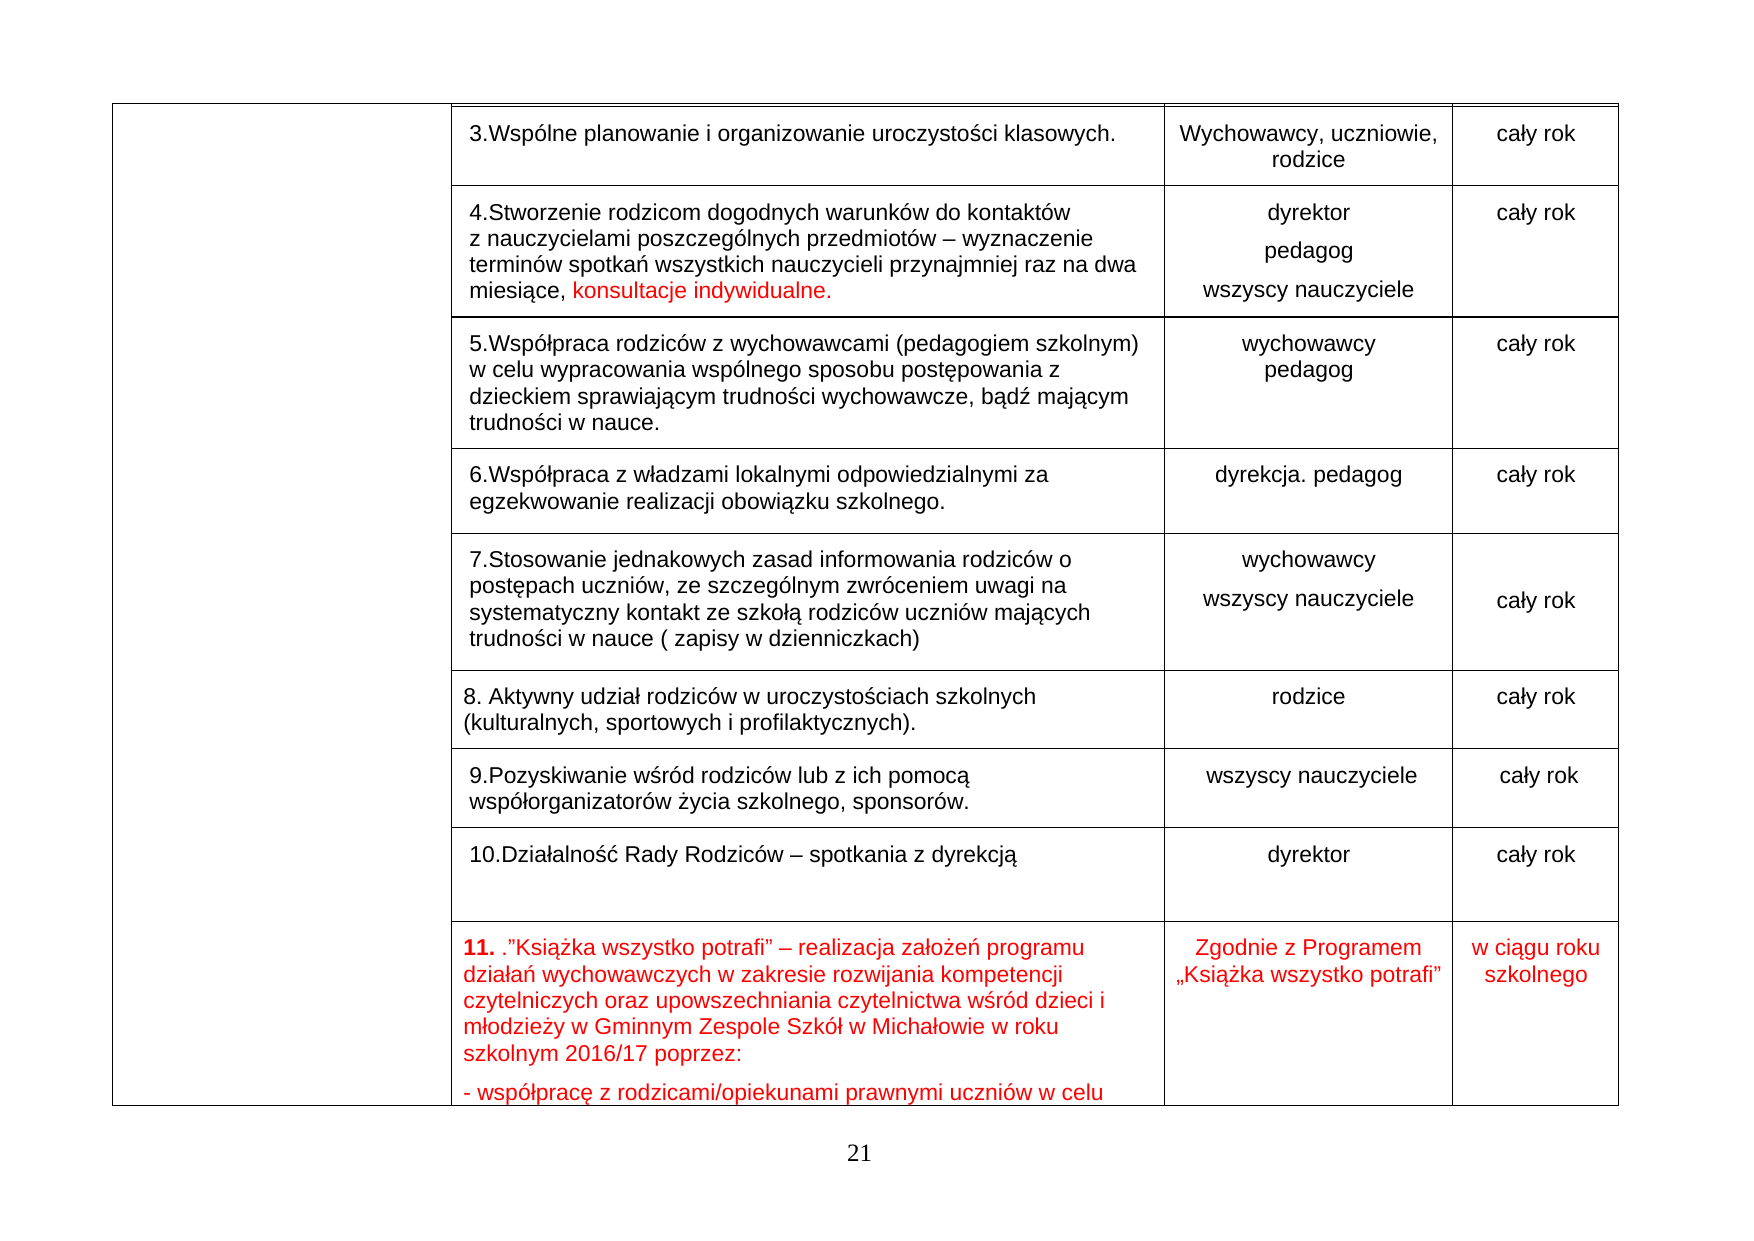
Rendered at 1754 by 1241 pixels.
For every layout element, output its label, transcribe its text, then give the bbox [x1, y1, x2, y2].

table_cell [1165, 922, 1452, 1105]
table_cell cały rok [1453, 107, 1618, 185]
table_cell 7.Stosowanie jednakowych zasad informowania rodziców o postępach uczniów, ze szczególnym zwróceniem uwagi na systematyczny kontakt ze szkołą rodziców uczniów mających trudności w nauce ( zapisy w dzienniczkach) [452, 534, 1164, 669]
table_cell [452, 922, 1164, 1105]
table_cell 5.Współpraca rodziców z wychowawcami (pedagogiem szkolnym) w celu wypracowania wspólnego sposobu postępowania z dzieckiem sprawiającym trudności wychowawcze, bądź mającym trudności w nauce. [452, 318, 1164, 448]
table_cell cały rok [1453, 534, 1618, 669]
table_cell 3.Wspólne planowanie i organizowanie uroczystości klasowych. [452, 107, 1164, 185]
table_cell cały rok [1453, 749, 1618, 827]
table_cell wychowawcy pedagog [1165, 318, 1452, 448]
table_cell 8. Aktywny udział rodziców w uroczystościach szkolnych (kulturalnych, sportowych i profilaktycznych). [452, 671, 1164, 748]
table_cell rodzice [1165, 671, 1452, 748]
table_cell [1453, 922, 1618, 1105]
table_cell dyrektor pedagog wszyscy nauczyciele [1165, 186, 1452, 316]
table_cell 6.Współpraca z władzami lokalnymi odpowiedzialnymi za egzekwowanie realizacji obowiązku szkolnego. [452, 449, 1164, 533]
table_cell cały rok [1453, 318, 1618, 448]
table_cell wszyscy nauczyciele [1165, 749, 1452, 827]
table_cell 4.Stworzenie rodzicom dogodnych warunków do kontaktów z nauczycielami poszczególnych przedmiotów – wyznaczenie terminów spotkań wszystkich nauczycieli przynajmniej raz na dwa miesiące, konsultacje indywidualne. [452, 186, 1164, 316]
table_cell wychowawcy wszyscy nauczyciele [1165, 534, 1452, 669]
table_cell 9.Pozyskiwanie wśród rodziców lub z ich pomocą współorganizatorów życia szkolnego, sponsorów. [452, 749, 1164, 827]
table_cell cały rok [1453, 449, 1618, 533]
table_cell cały rok [1453, 828, 1618, 921]
table_cell cały rok [1453, 186, 1618, 316]
table_cell dyrekcja. pedagog [1165, 449, 1452, 533]
table_cell dyrektor [1165, 828, 1452, 921]
table_cell Wychowawcy, uczniowie, rodzice [1165, 107, 1452, 185]
table_cell cały rok [1453, 671, 1618, 748]
table_cell 10.Działalność Rady Rodziców – spotkania z dyrekcją [452, 828, 1164, 921]
